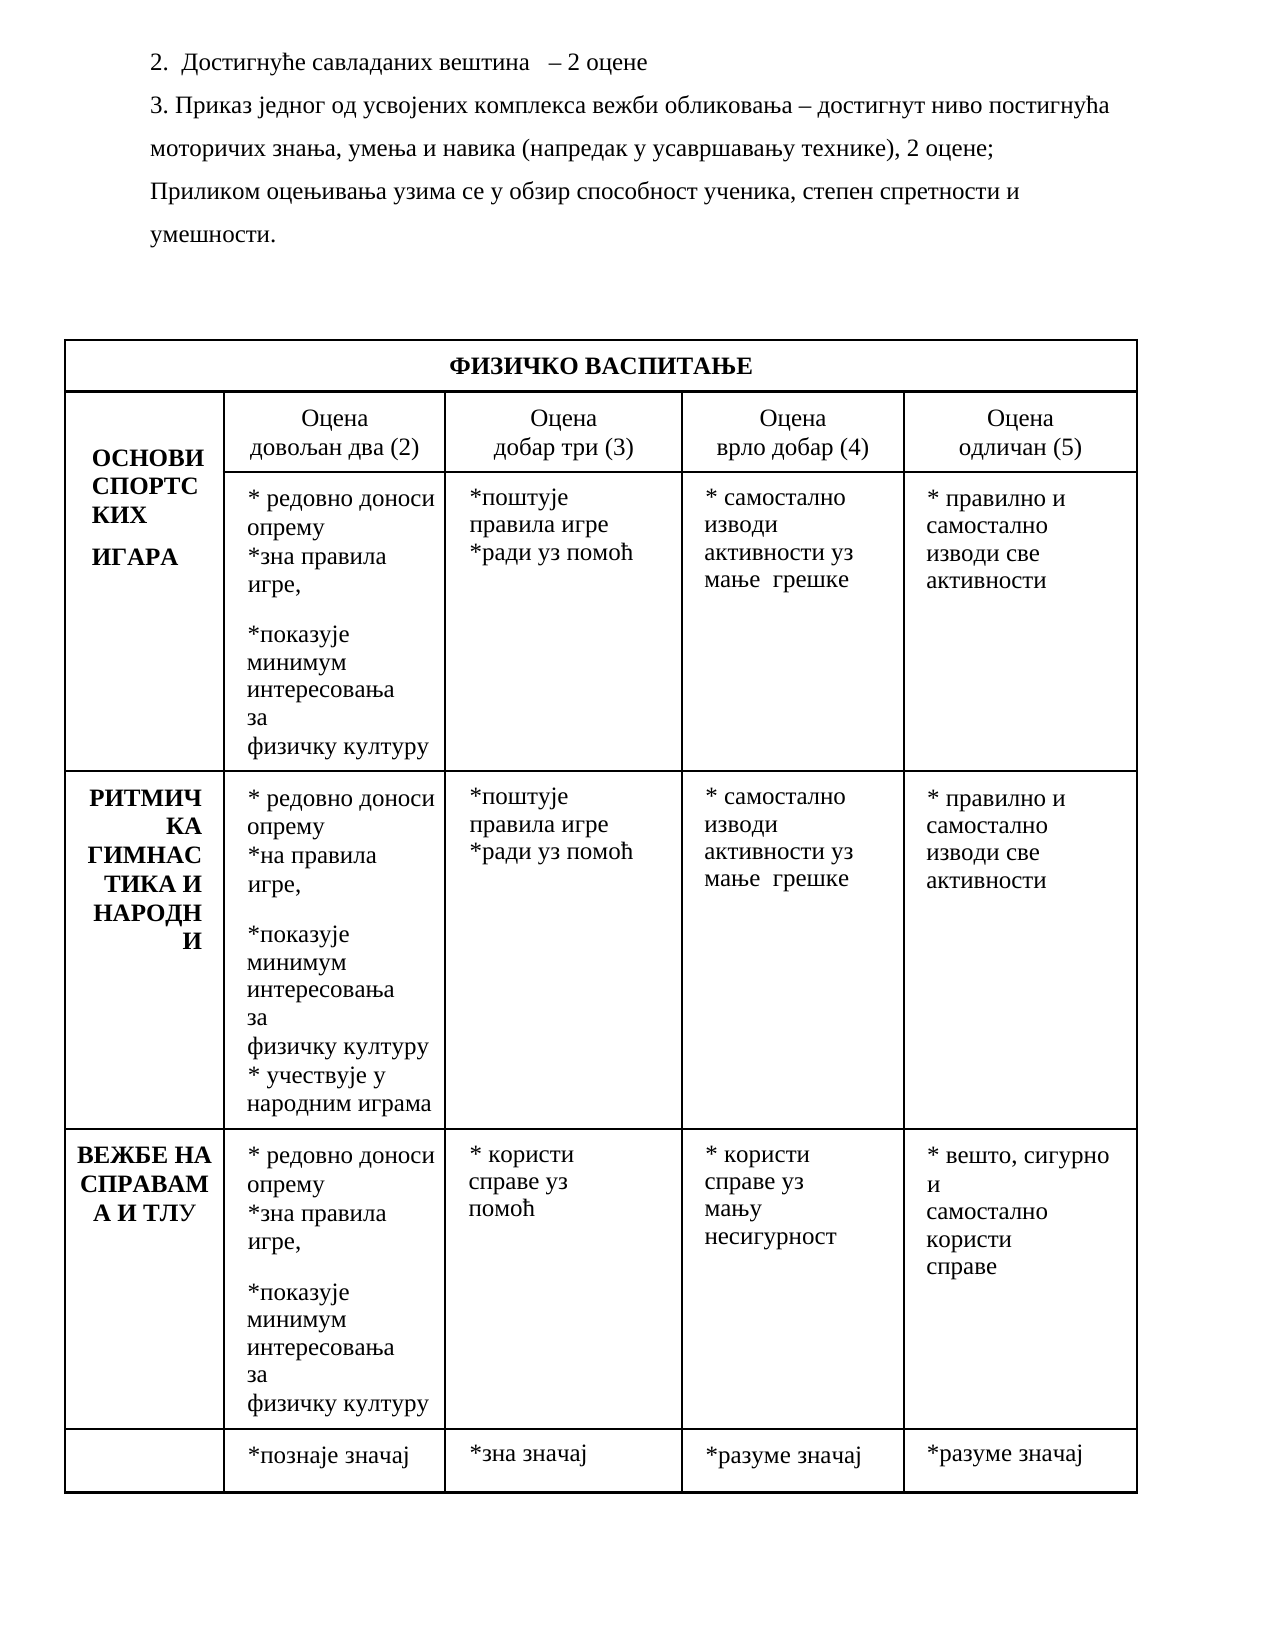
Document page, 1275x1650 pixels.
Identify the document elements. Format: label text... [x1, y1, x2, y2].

table_cell *поштује правила игре *ради уз помоћ [446, 772, 681, 1128]
table_cell Оцена добар три (3) [446, 393, 681, 471]
table_cell Оцена врло добар (4) [683, 393, 903, 471]
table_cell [225, 1430, 444, 1491]
table_cell ОСНОВИ СПОРТСКИХ ИГАРА [66, 393, 223, 770]
table_cell ВЕЖБЕ НА СПРАВАМА И ТЛУ [66, 1130, 223, 1428]
table_cell * правилно и самостално изводи све активности [905, 772, 1136, 1128]
text 3. Приказ једног од усвојених комплекса вежби обликовања – достигнут ниво постигнућа моторичих знања, умења и навика (напредак у усавршавању технике), 2 оцене; [150, 90, 1148, 162]
table_cell * вешто, сигурно и самостално користи справе [905, 1130, 1136, 1428]
table_cell * користи справе уз мању несигурност [683, 1130, 903, 1428]
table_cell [446, 1430, 681, 1491]
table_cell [905, 1430, 1136, 1491]
table_cell * самостално изводи активности уз мање грешке [683, 473, 903, 770]
table_cell Оцена одличан (5) [905, 393, 1136, 471]
table_cell * редовно доноси опрему *зна правила игре, *показује минимум интересовања за физичку културу [225, 473, 444, 770]
table_cell * користи справе уз помоћ [446, 1130, 681, 1428]
table_cell * редовно доноси опрему *зна правила игре, *показује минимум интересовања за физичку културу [225, 1130, 444, 1428]
text Приликом оцењивања узима се у обзир способност ученика, степен спретности и умешности. [150, 176, 1148, 248]
table_cell РИТМИЧКА ГИМНАСТИКА И НАРОДНИ [66, 772, 223, 1128]
table_cell *поштује правила игре *ради уз помоћ [446, 473, 681, 770]
table_cell Оцена довољан два (2) [225, 393, 444, 471]
table_header ФИЗИЧКО ВАСПИТАЊЕ [66, 341, 1136, 390]
text 2. Достигнуће савладаних вештина – 2 оцене [150, 47, 1148, 76]
table_cell * правилно и самостално изводи све активности [905, 473, 1136, 770]
table_cell * редовно доноси опрему *на правила игре, *показује минимум интересовања за физичку културу * учествује у народним играма [225, 772, 444, 1128]
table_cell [66, 1430, 223, 1491]
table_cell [683, 1430, 903, 1491]
table_cell * самостално изводи активности уз мање грешке [683, 772, 903, 1128]
